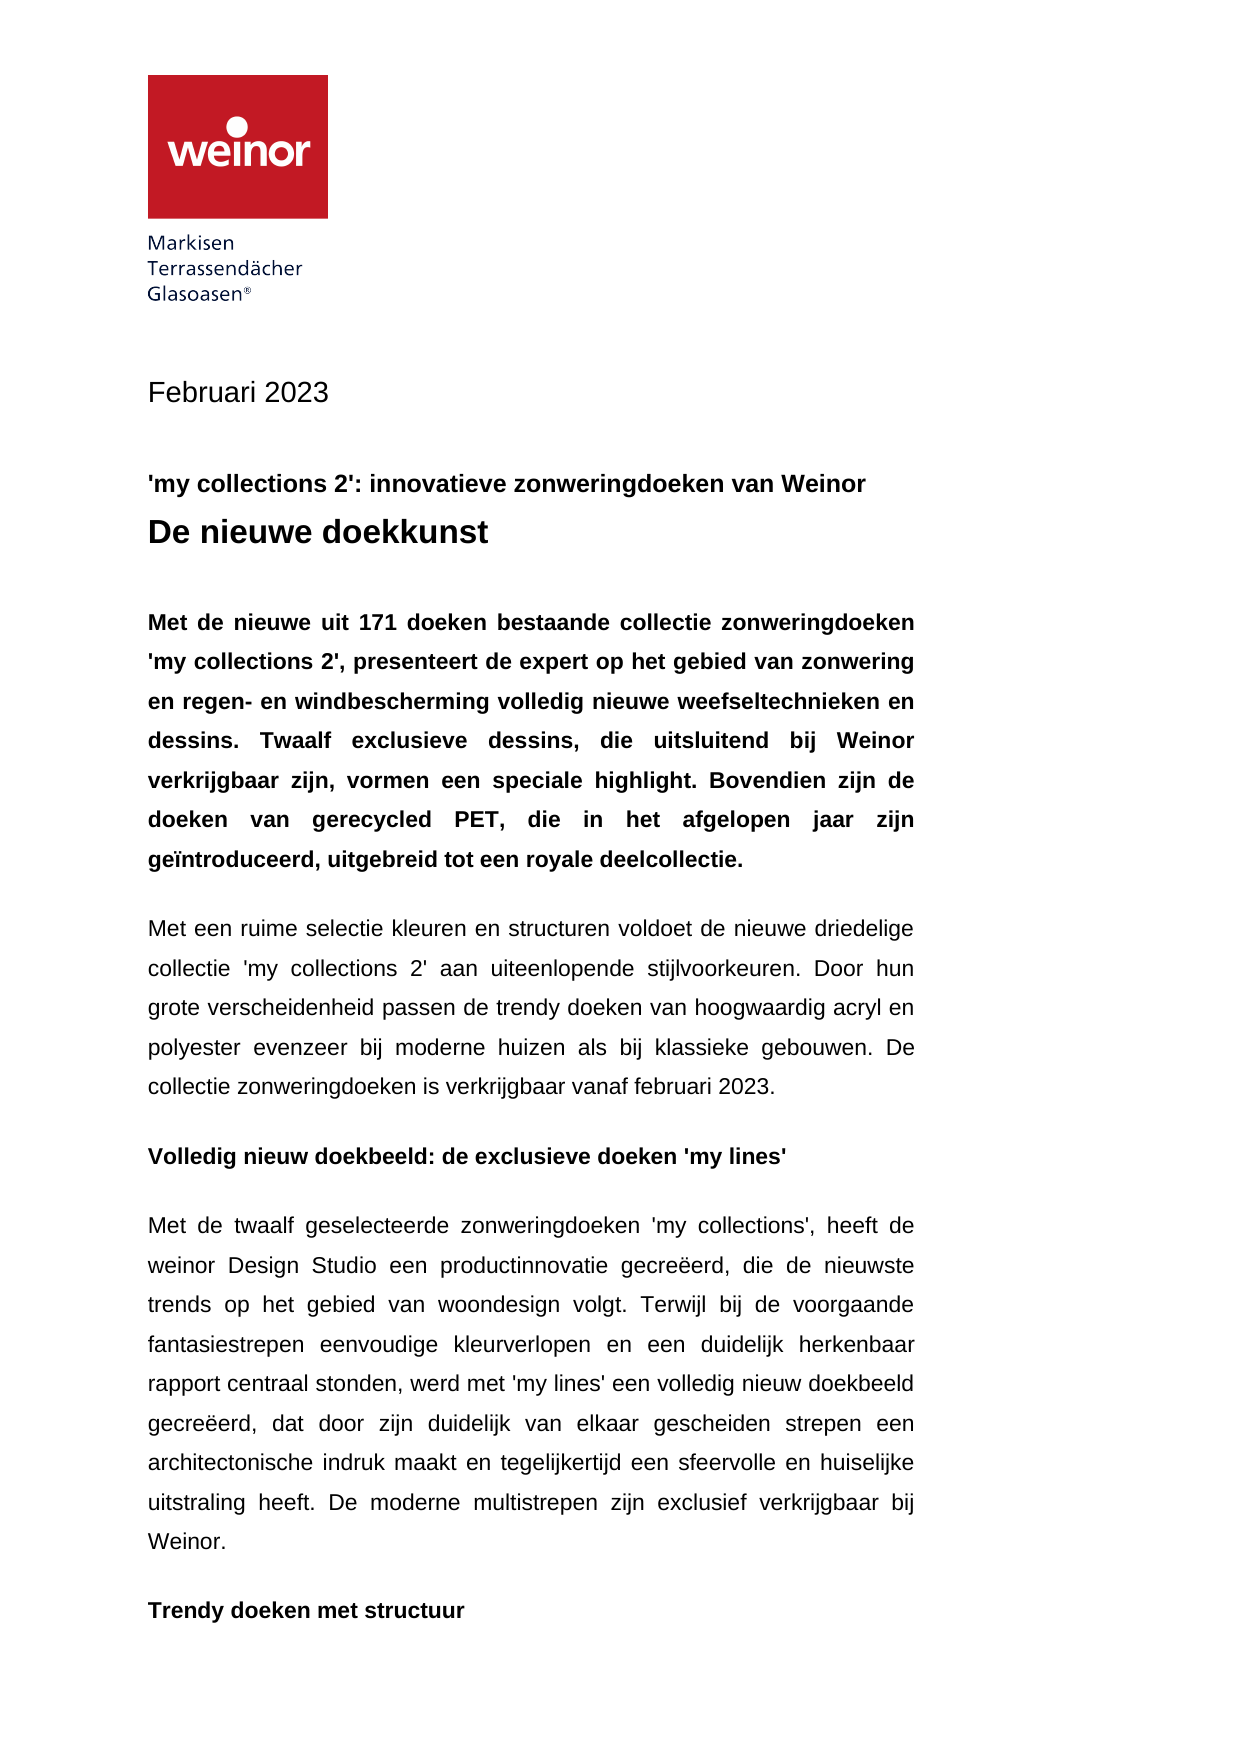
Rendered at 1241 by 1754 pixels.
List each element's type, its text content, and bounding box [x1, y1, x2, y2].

picture [147, 75, 328, 301]
text Trendy doeken met structuur [148, 1597, 915, 1624]
text Met de nieuwe uit 171 doeken bestaande collectie zonweringdoeken 'my collections 2', presenteert de expert op het gebied van zonwering en regen- en windbescherming volledig nieuwe weefseltechnieken en dessins. Twaalf exclusieve dessins, die uitsluitend bij Weinor verkrijgbaar zijn, vormen een speciale highlight. Bovendien zijn de doeken van gerecycled PET, die in het afgelopen jaar zijn geïntroduceerd, uitgebreid tot een royale deelcollectie. [148, 569, 915, 872]
text Met een ruime selectie kleuren en structuren voldoet de nieuwe driedelige collectie 'my collections 2' aan uiteenlopende stijlvoorkeuren. Door hun grote verscheidenheid passen de trendy doeken van hoogwaardig acryl en polyester evenzeer bij moderne huizen als bij klassieke gebouwen. De collectie zonweringdoeken is verkrijgbaar vanaf februari 2023. [148, 915, 915, 1099]
text Volledig nieuw doekbeeld: de exclusieve doeken 'my lines' [148, 1143, 915, 1169]
text Met de twaalf geselecteerde zonweringdoeken 'my collections', heeft de weinor Design Studio een productinnovatie gecreëerd, die de nieuwste trends op het gebied van woondesign volgt. Terwijl bij de voorgaande fantasiestrepen eenvoudige kleurverlopen en een duidelijk herkenbaar rapport centraal stonden, werd met 'my lines' een volledig nieuw doekbeeld gecreëerd, dat door zijn duidelijk van elkaar gescheiden strepen een architectonische indruk maakt en tegelijkertijd een sfeervolle en huiselijke uitstraling heeft. De moderne multistrepen zijn exclusief verkrijgbaar bij Weinor. [148, 1212, 915, 1554]
text De nieuwe doekkunst [148, 512, 915, 550]
text Februari 2023 [148, 375, 924, 409]
text 'my collections 2': innovatieve zonweringdoeken van Weinor [148, 469, 915, 497]
